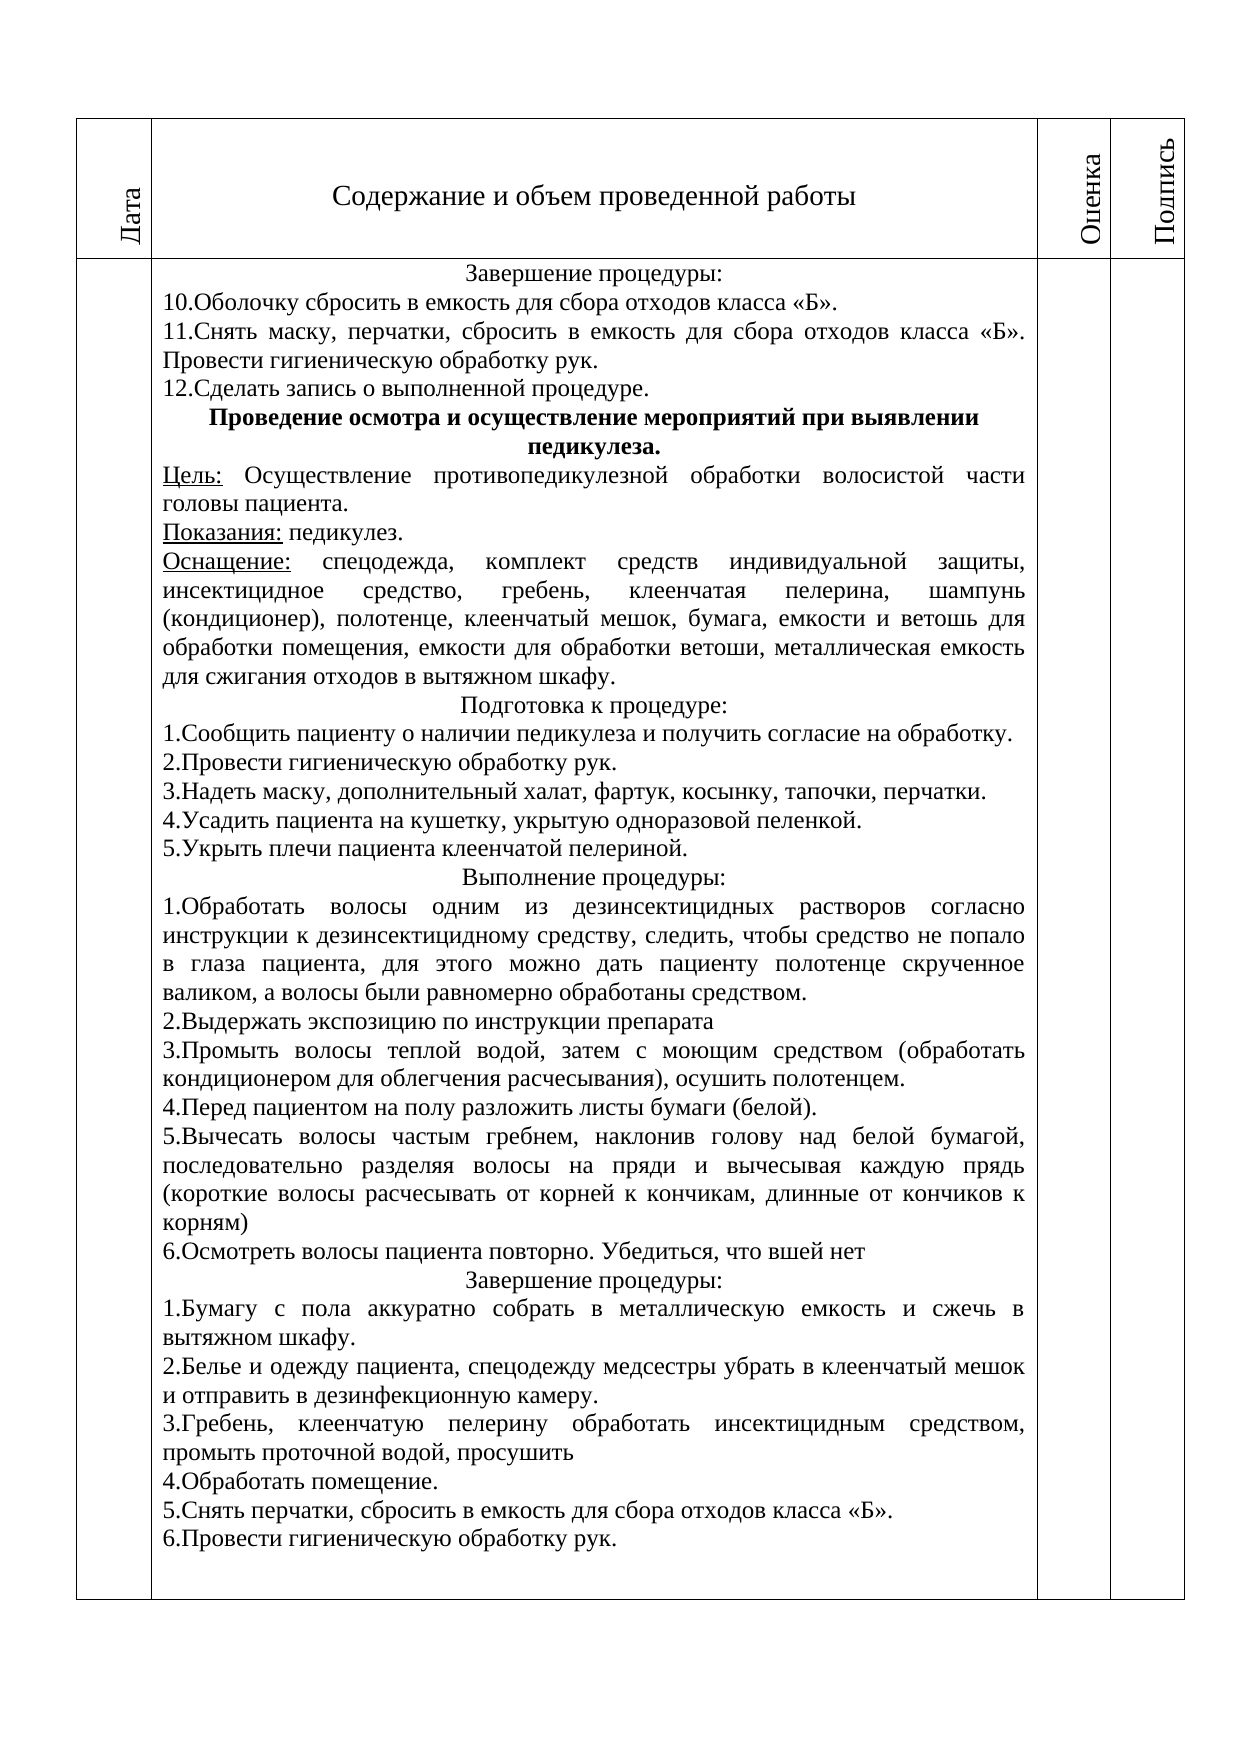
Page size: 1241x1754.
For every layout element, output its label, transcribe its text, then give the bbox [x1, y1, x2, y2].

table_cell Завершение процедуры: 10.Оболочку сбросить в емкость для сбора отходов класса «Б». 11.Снять маску, перчатки, сбросить в емкость для сбора отходов класса «Б». Провести гигиеническую обработку рук. 12.Сделать запись о выполненной процедуре. Проведение осмотра и осуществление мероприятий при выявлении педикулеза. Цель: Осуществление противопедикулезной обработки волосистой части головы пациента. Показания: педикулез. Оснащение: спецодежда, комплект средств индивидуальной защиты, инсектицидное средство, гребень, клеенчатая пелерина, шампунь (кондиционер), полотенце, клеенчатый мешок, бумага, емкости и ветошь для обработки помещения, емкости для обработки ветоши, металлическая емкость для сжигания отходов в вытяжном шкафу. Подготовка к процедуре: 1.Сообщить пациенту о наличии педикулеза и получить согласие на обработку. 2.Провести гигиеническую обработку рук. 3.Надеть маску, дополнительный халат, фартук, косынку, тапочки, перчатки. 4.Усадить пациента на кушетку, укрытую одноразовой пеленкой. 5.Укрыть плечи пациента клеенчатой пелериной. Выполнение процедуры: 1.Обработать волосы одним из дезинсектицидных растворов согласно инструкции к дезинсектицидному средству, следить, чтобы средство не попало в глаза пациента, для этого можно дать пациенту полотенце скрученное валиком, а волосы были равномерно обработаны средством. 2.Выдержать экспозицию по инструкции препарата 3.Промыть волосы теплой водой, затем с моющим средством (обработать кондиционером для облегчения расчесывания), осушить полотенцем. 4.Перед пациентом на полу разложить листы бумаги (белой). 5.Вычесать волосы частым гребнем, наклонив голову над белой бумагой, последовательно разделяя волосы на пряди и вычесывая каждую прядь (короткие волосы расчесывать от корней к кончикам, длинные от кончиков к корням) 6.Осмотреть волосы пациента повторно. Убедиться, что вшей нет Завершение процедуры: 1.Бумагу с пола аккуратно собрать в металлическую емкость и сжечь в вытяжном шкафу. 2.Белье и одежду пациента, спецодежду медсестры убрать в клеенчатый мешок и отправить в дезинфекционную камеру. 3.Гребень, клеенчатую пелерину обработать инсектицидным средством, промыть проточной водой, просушить 4.Обработать помещение. 5.Снять перчатки, сбросить в емкость для сбора отходов класса «Б». 6.Провести гигиеническую обработку рук. [152, 259, 1037, 1599]
table_header Подпись [1111, 119, 1184, 257]
table_header Оценка [1038, 119, 1110, 257]
table_cell [1111, 259, 1184, 1599]
table_cell [1038, 259, 1110, 1599]
table_header Содержание и объем проведенной работы [152, 119, 1037, 257]
table_header Дата [77, 119, 151, 257]
table_cell [77, 259, 151, 1599]
